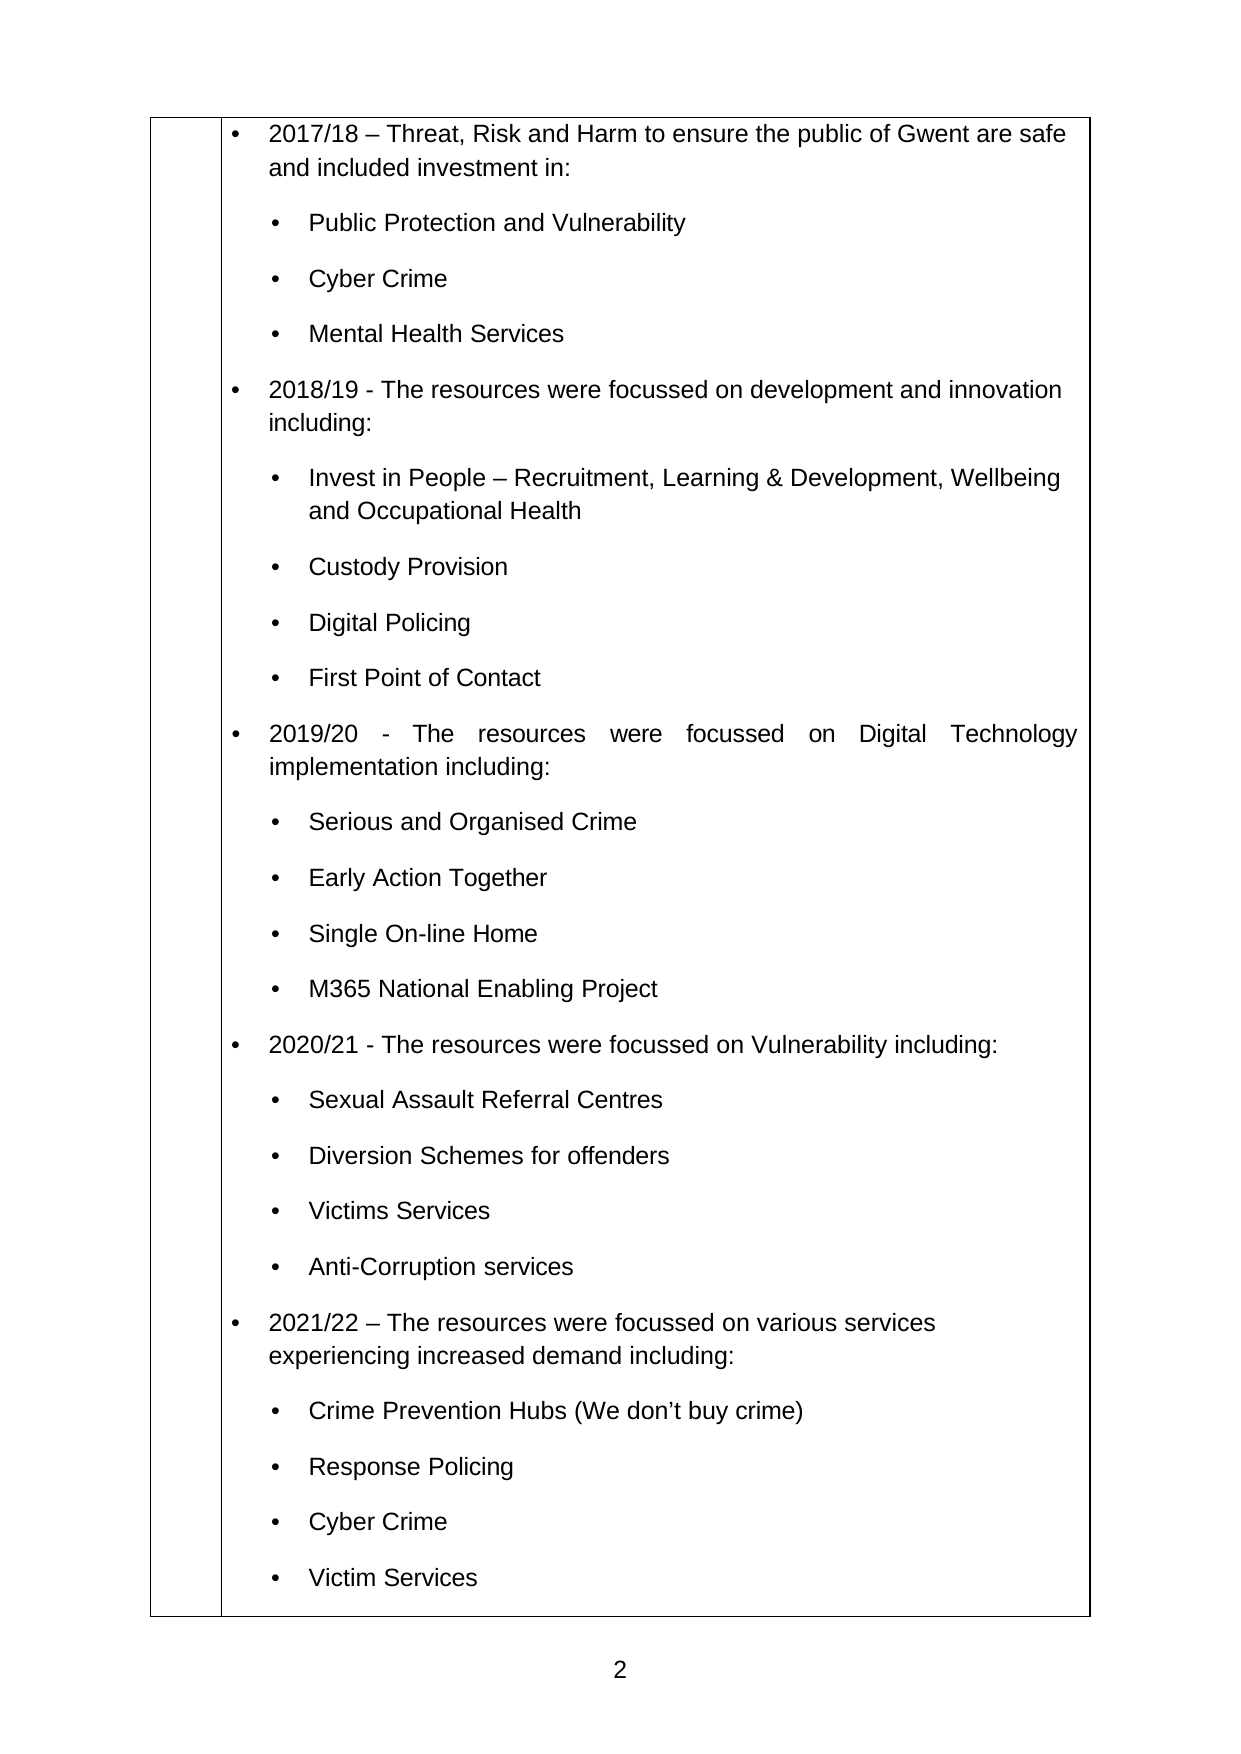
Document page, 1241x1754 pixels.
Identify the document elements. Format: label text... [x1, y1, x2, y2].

table_header 2017/18 – Threat, Risk and Harm to ensure the public of Gwent are safe and included investment in: Public Protection and Vulnerability Cyber Crime Mental Health Services 2018/19 - The resources were focussed on development and innovation including: Invest in People – Recruitment, Learning & Development, Wellbeing and Occupational Health Custody Provision Digital Policing First Point of Contact 2019/20 - The resources were focussed on Digital Technology implementation including: Serious and Organised Crime Early Action Together Single On-line Home M365 National Enabling Project 2020/21 - The resources were focussed on Vulnerability including: Sexual Assault Referral Centres Diversion Schemes for offenders Victims Services Anti-Corruption services 2021/22 – The resources were focussed on various services experiencing increased demand including: Crime Prevention Hubs (We don’t buy crime) Response Policing Cyber Crime Victim Services [222, 118, 1089, 1616]
table_header [151, 118, 221, 1616]
